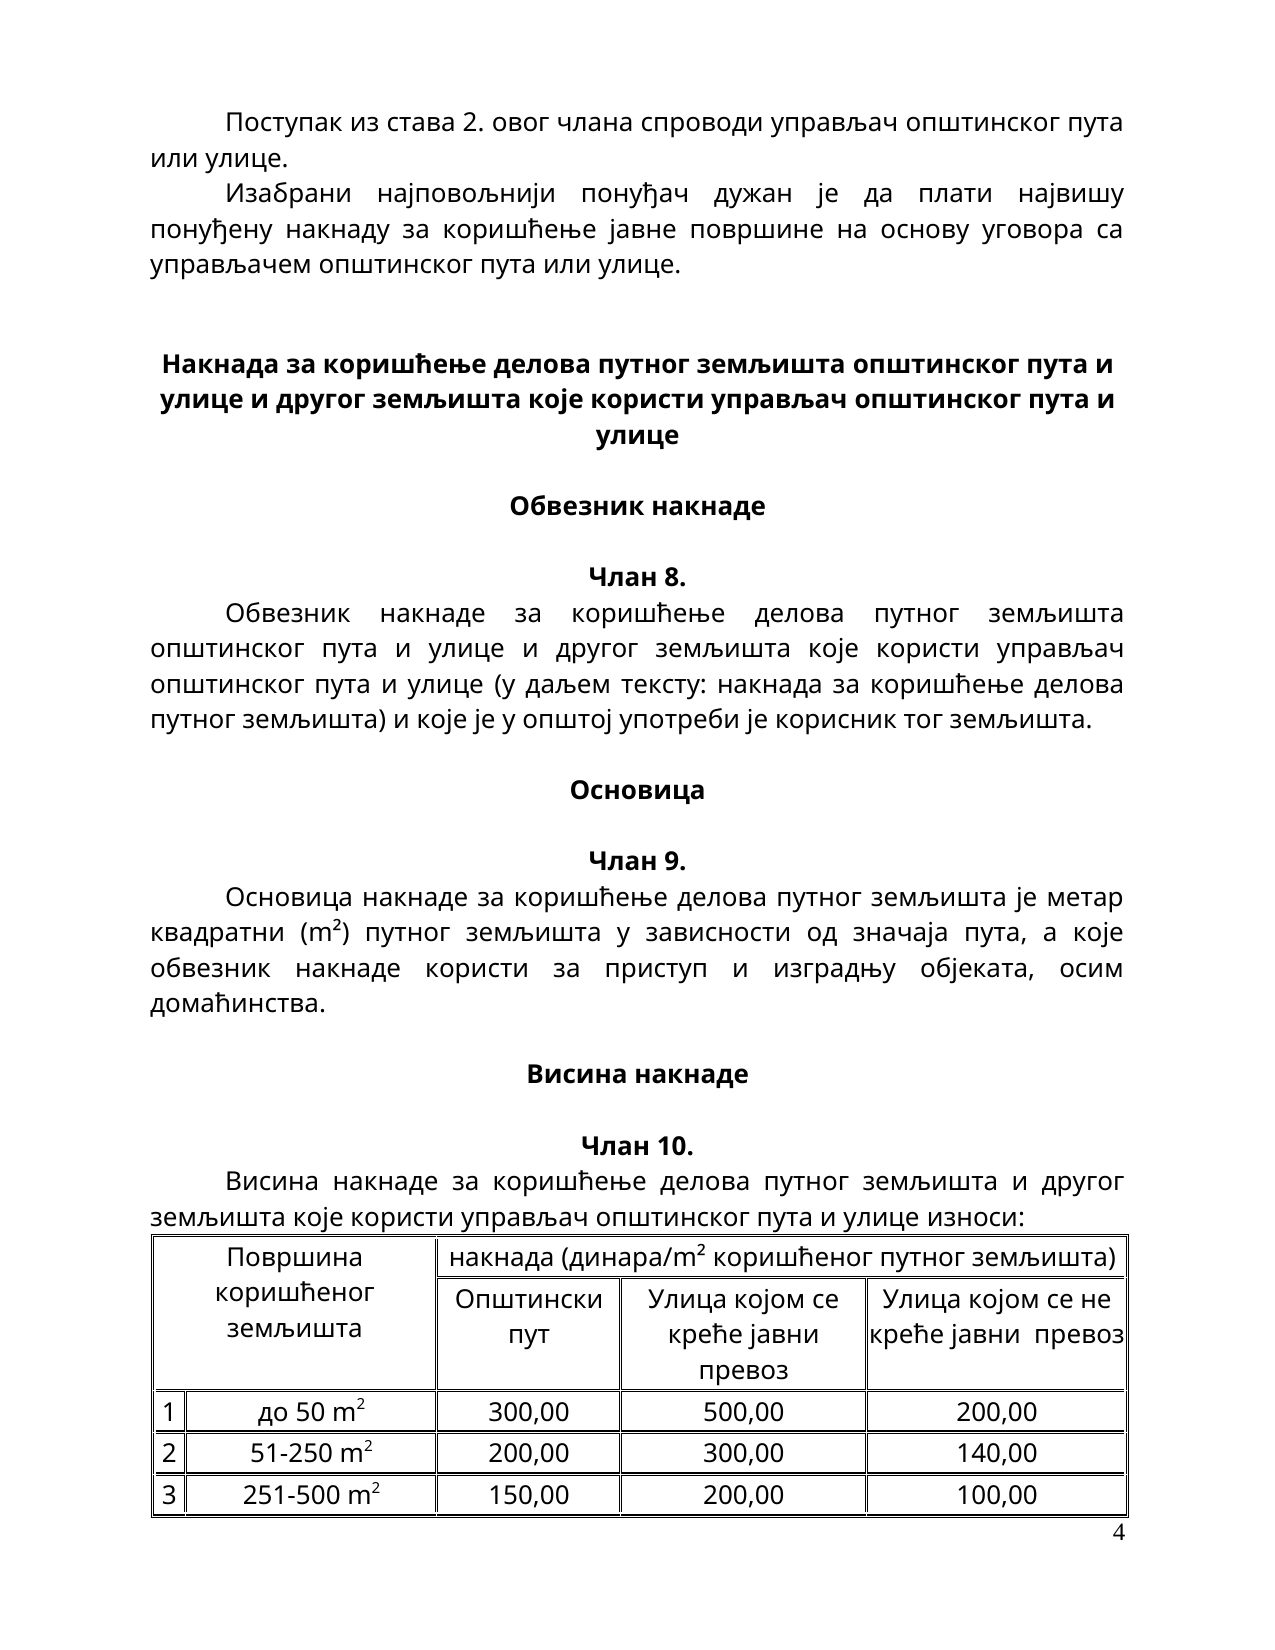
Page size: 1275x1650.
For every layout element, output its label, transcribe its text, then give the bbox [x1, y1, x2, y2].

text Члан 8. [150, 559, 1125, 594]
text Обвезник накнаде за коришћење делова путног земљишта општинског пута и улице и другог земљишта које користи управљач општинског пута и улице (у даљем тексту: накнада за коришћење делова путног земљишта) и које је у општој употреби је корисник тог земљишта. [150, 594, 1125, 736]
text Накнада за коришћење делова путног земљишта општинског пута и улице и другог земљишта које користи управљач општинског пута и улице [150, 346, 1125, 452]
table_cell до 50 m2 [187, 1392, 435, 1430]
table_cell 500,00 [622, 1392, 865, 1430]
table_cell Улица којом се креће јавни превоз [622, 1279, 865, 1388]
table_cell Општински пут [438, 1279, 619, 1388]
table_cell 2 [154, 1430, 184, 1472]
table_cell 1 [154, 1389, 184, 1430]
text Висина накнаде [150, 1056, 1125, 1092]
table_header накнада (динара/m² коришћеног путног земљишта) [437, 1237, 1126, 1276]
table_cell 300,00 [622, 1434, 865, 1472]
text Обвезник накнаде [150, 488, 1125, 523]
text Изабрани најповољнији понуђач дужан је да плати највишу понуђену накнаду за коришћење јавне површине на основу уговора са управљачем општинског пута или улице. [150, 175, 1125, 281]
table_cell 200,00 [438, 1434, 619, 1472]
table_cell 3 [154, 1472, 186, 1514]
table_cell 251-500 m2 [186, 1476, 437, 1514]
text Члан 9. [150, 843, 1125, 878]
text Основица накнаде за коришћење делова путног земљишта је метар квадратни (m²) путног земљишта у зависности од значаја пута, а које обвезник накнаде користи за приступ и изградњу објеката, осим домаћинства. [150, 878, 1125, 1021]
text Основица [150, 772, 1125, 807]
table_cell 51-250 m2 [187, 1434, 435, 1472]
table_cell 200,00 [621, 1476, 866, 1514]
table_cell 150,00 [437, 1476, 621, 1514]
text Поступак из става 2. овог члана спроводи управљач општинског пута или улице. [150, 104, 1125, 175]
table_cell 200,00 [868, 1389, 1126, 1430]
table_cell 140,00 [868, 1430, 1126, 1472]
text Члан 10. [150, 1127, 1125, 1163]
table_cell Улица којом се не креће јавни превоз [866, 1276, 1127, 1388]
table_cell 300,00 [438, 1392, 619, 1430]
table_header Површина коришћеног земљишта [154, 1237, 437, 1388]
table_cell 100,00 [866, 1472, 1126, 1514]
text Висина накнаде за коришћење делова путног земљишта и другог земљишта које користи управљач општинског пута и улице износи: [150, 1163, 1125, 1234]
